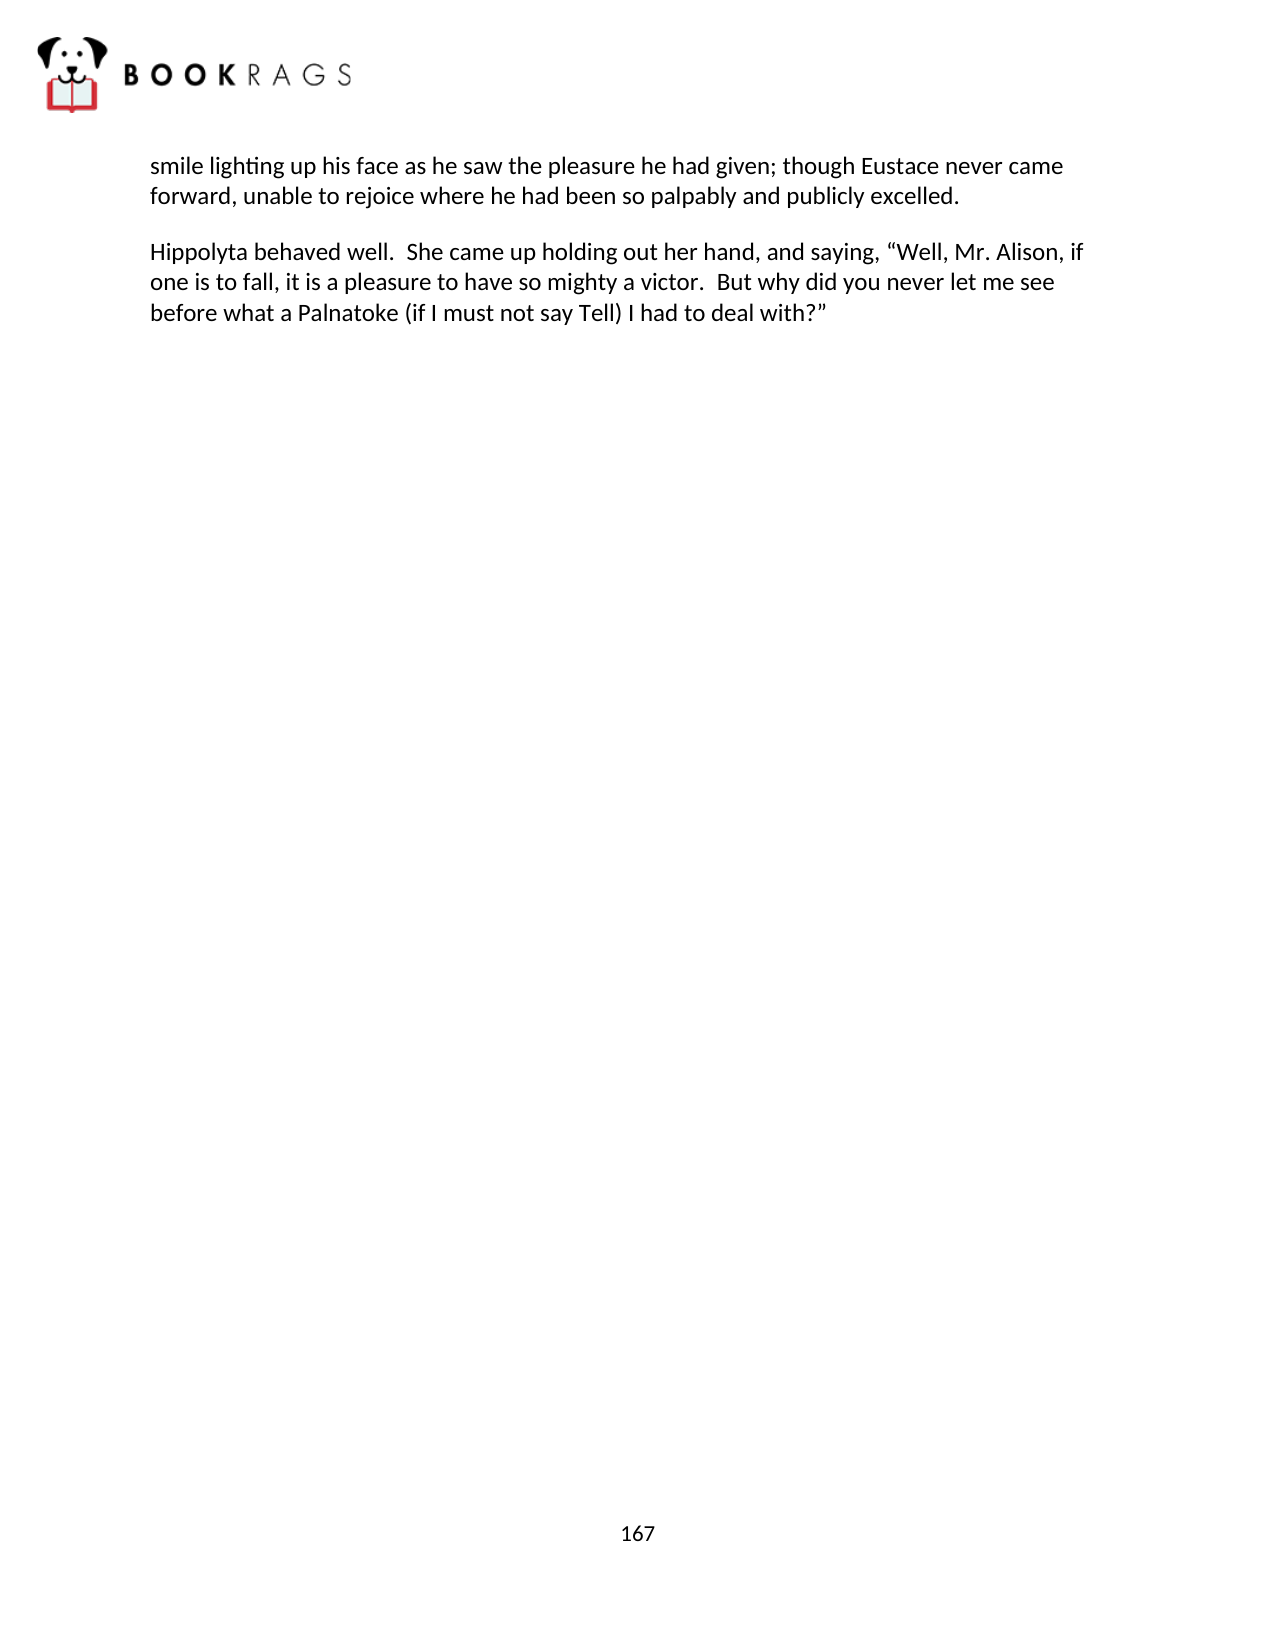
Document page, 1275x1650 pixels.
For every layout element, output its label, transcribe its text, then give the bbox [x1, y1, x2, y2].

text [150, 150, 1125, 211]
text Hippolyta behaved well. She came up holding out her hand, and saying, “Well, Mr. Alison, if one is to fall, it is a pleasure to have so mighty a victor. But why did you never let me see before what a Palnatoke (if I must not say Tell) I had to deal with?” [150, 236, 1125, 328]
picture [37, 37, 351, 113]
